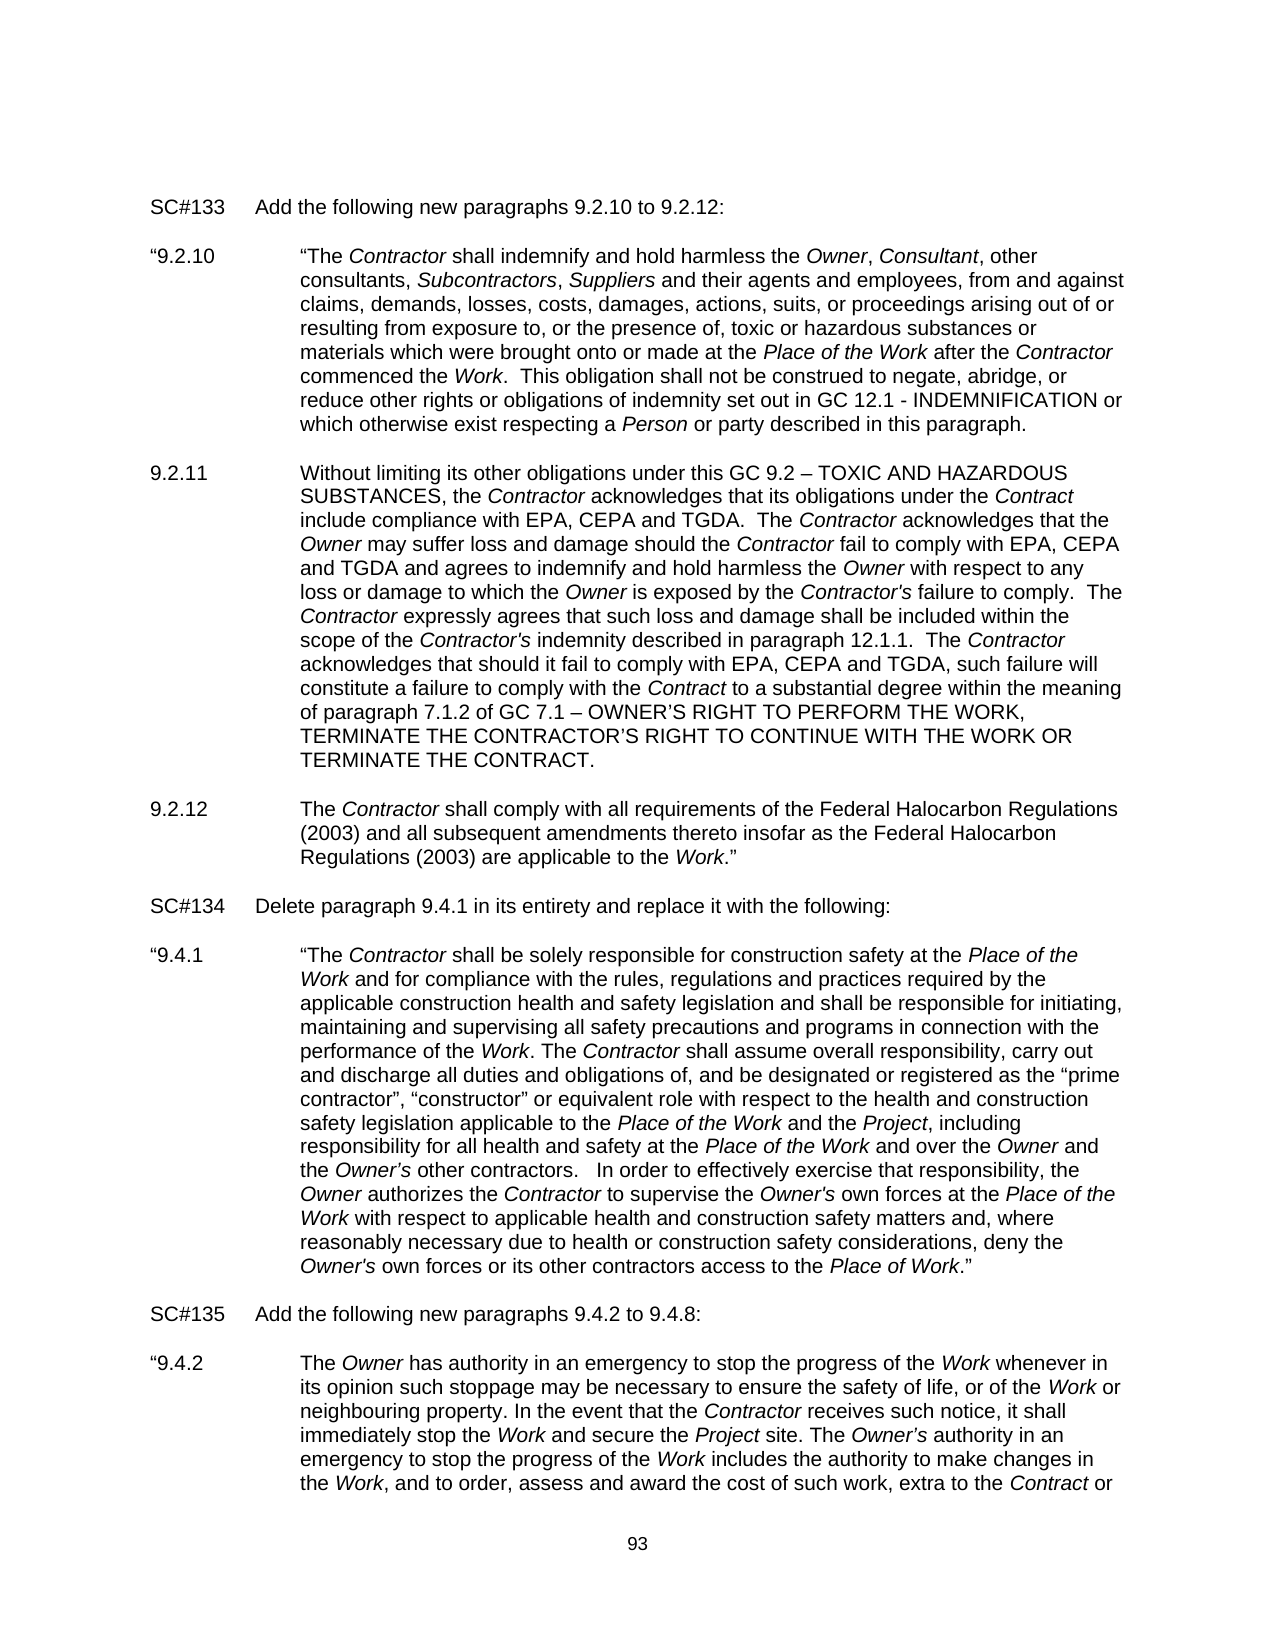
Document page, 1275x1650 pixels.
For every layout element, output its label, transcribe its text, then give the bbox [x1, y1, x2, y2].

text “9.2.10 “The Contractor shall indemnify and hold harmless the Owner, Consultant, other consultants, Subcontractors, Suppliers and their agents and employees, from and against claims, demands, losses, costs, damages, actions, suits, or proceedings arising out of or resulting from exposure to, or the presence of, toxic or hazardous substances or materials which were brought onto or made at the Place of the Work after the Contractor commenced the Work. This obligation shall not be construed to negate, abridge, or reduce other rights or obligations of indemnity set out in GC 12.1 - INDEMNIFICATION or which otherwise exist respecting a Person or party described in this paragraph. [150, 244, 1125, 435]
text 9.2.11 Without limiting its other obligations under this GC 9.2 – TOXIC AND HAZARDOUS SUBSTANCES, the Contractor acknowledges that its obligations under the Contract include compliance with EPA, CEPA and TGDA. The Contractor acknowledges that the Owner may suffer loss and damage should the Contractor fail to comply with EPA, CEPA and TGDA and agrees to indemnify and hold harmless the Owner with respect to any loss or damage to which the Owner is exposed by the Contractor's failure to comply. The Contractor expressly agrees that such loss and damage shall be included within the scope of the Contractor's indemnity described in paragraph 12.1.1. The Contractor acknowledges that should it fail to comply with EPA, CEPA and TGDA, such failure will constitute a failure to comply with the Contract to a substantial degree within the meaning of paragraph 7.1.2 of GC 7.1 – OWNER’S RIGHT TO PERFORM THE WORK, TERMINATE THE CONTRACTOR’S RIGHT TO CONTINUE WITH THE WORK OR TERMINATE THE CONTRACT. [150, 460, 1125, 772]
text Add the following new paragraphs 9.2.10 to 9.2.12: [150, 195, 1125, 219]
text Add the following new paragraphs 9.4.2 to 9.4.8: [150, 1302, 1125, 1326]
text 9.2.12 The Contractor shall comply with all requirements of the Federal Halocarbon Regulations (2003) and all subsequent amendments thereto insofar as the Federal Halocarbon Regulations (2003) are applicable to the Work.” [150, 797, 1125, 869]
list “9.4.1 “The Contractor shall be solely responsible for construction safety at the Place of the Work and for compliance with the rules, regulations and practices required by the applicable construction health and safety legislation and shall be responsible for initiating, maintaining and supervising all safety precautions and programs in connection with the performance of the Work. The Contractor shall assume overall responsibility, carry out and discharge all duties and obligations of, and be designated or registered as the “prime contractor”, “constructor” or equivalent role with respect to the health and construction safety legislation applicable to the Place of the Work and the Project, including responsibility for all health and safety at the Place of the Work and over the Owner and the Owner’s other contractors. In order to effectively exercise that responsibility, the Owner authorizes the Contractor to supervise the Owner's own forces at the Place of the Work with respect to applicable health and construction safety matters and, where reasonably necessary due to health or construction safety considerations, deny the Owner's own forces or its other contractors access to the Place of Work.” [150, 943, 1125, 1278]
text Delete paragraph 9.4.1 in its entirety and replace it with the following: [150, 894, 1125, 918]
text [150, 1351, 1125, 1495]
